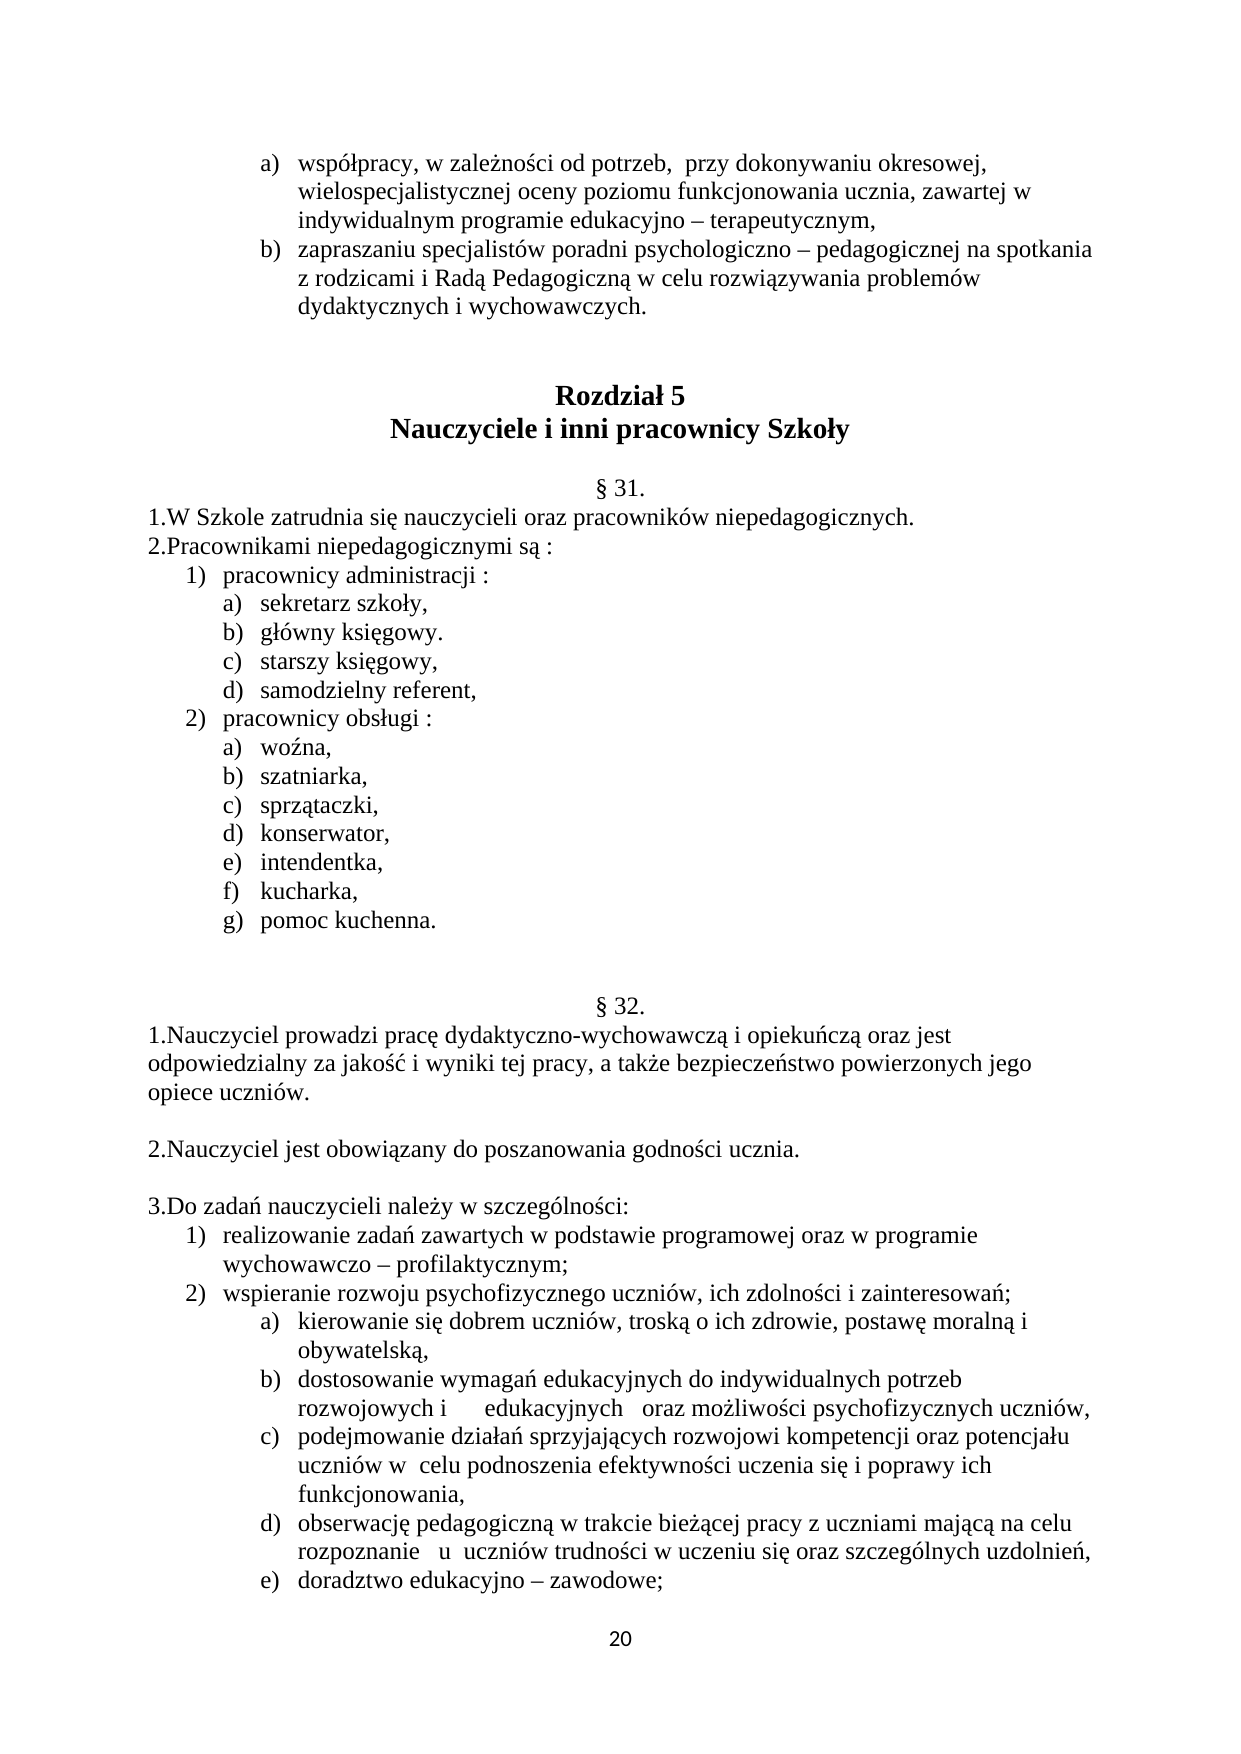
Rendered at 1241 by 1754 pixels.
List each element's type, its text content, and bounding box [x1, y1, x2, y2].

text 1.W Szkole zatrudnia się nauczycieli oraz pracowników niepedagogicznych. [148, 502, 1093, 531]
list sprzątaczki, [223, 790, 1093, 818]
list sekretarz szkoły, [223, 588, 1093, 617]
list współpracy, w zależności od potrzeb, przy dokonywaniu okresowej, wielospecjalistycznej oceny poziomu funkcjonowania ucznia, zawartej w indywidualnym programie edukacyjno – terapeutycznym, [260, 148, 1093, 234]
text 3.Do zadań nauczycieli należy w szczególności: [148, 1191, 1093, 1220]
text 2.Nauczyciel jest obowiązany do poszanowania godności ucznia. [148, 1134, 1093, 1163]
text Rozdział 5 [148, 378, 1093, 411]
list wspieranie rozwoju psychofizycznego uczniów, ich zdolności i zainteresowań; [185, 1278, 1093, 1306]
list samodzielny referent, [223, 675, 1093, 703]
text Nauczyciele i inni pracownicy Szkoły [148, 411, 1093, 445]
list obserwację pedagogiczną w trakcie bieżącej pracy z uczniami mającą na celu rozpoznanie u uczniów trudności w uczeniu się oraz szczególnych uzdolnień, [260, 1508, 1093, 1565]
list realizowanie zadań zawartych w podstawie programowej oraz w programie wychowawczo – profilaktycznym; [185, 1220, 1093, 1278]
text § 32. [148, 991, 1093, 1020]
list intendentka, [223, 847, 1093, 876]
list pracownicy obsługi : [185, 703, 1093, 732]
list podejmowanie działań sprzyjających rozwojowi kompetencji oraz potencjału uczniów w celu podnoszenia efektywności uczenia się i poprawy ich funkcjonowania, [260, 1421, 1093, 1508]
list główny księgowy. [223, 617, 1093, 646]
list kierowanie się dobrem uczniów, troską o ich zdrowie, postawę moralną i obywatelską, [260, 1306, 1093, 1364]
list dostosowanie wymagań edukacyjnych do indywidualnych potrzeb rozwojowych i edukacyjnych oraz możliwości psychofizycznych uczniów, [260, 1364, 1093, 1421]
list woźna, [223, 732, 1093, 761]
list pomoc kuchenna. [223, 905, 1093, 933]
list szatniarka, [223, 761, 1093, 790]
text § 31. [148, 473, 1093, 502]
text 1.Nauczyciel prowadzi pracę dydaktyczno-wychowawczą i opiekuńczą oraz jest odpowiedzialny za jakość i wyniki tej pracy, a także bezpieczeństwo powierzonych jego opiece uczniów. [148, 1020, 1093, 1106]
list zapraszaniu specjalistów poradni psychologiczno – pedagogicznej na spotkania z rodzicami i Radą Pedagogiczną w celu rozwiązywania problemów dydaktycznych i wychowawczych. [260, 234, 1093, 320]
list konserwator, [223, 818, 1093, 847]
text 2.Pracownikami niepedagogicznymi są : [148, 531, 1093, 560]
list pracownicy administracji : [185, 560, 1093, 588]
list doradztwo edukacyjno – zawodowe; [260, 1565, 1093, 1594]
list starszy księgowy, [223, 646, 1093, 675]
list kucharka, [223, 876, 1093, 905]
